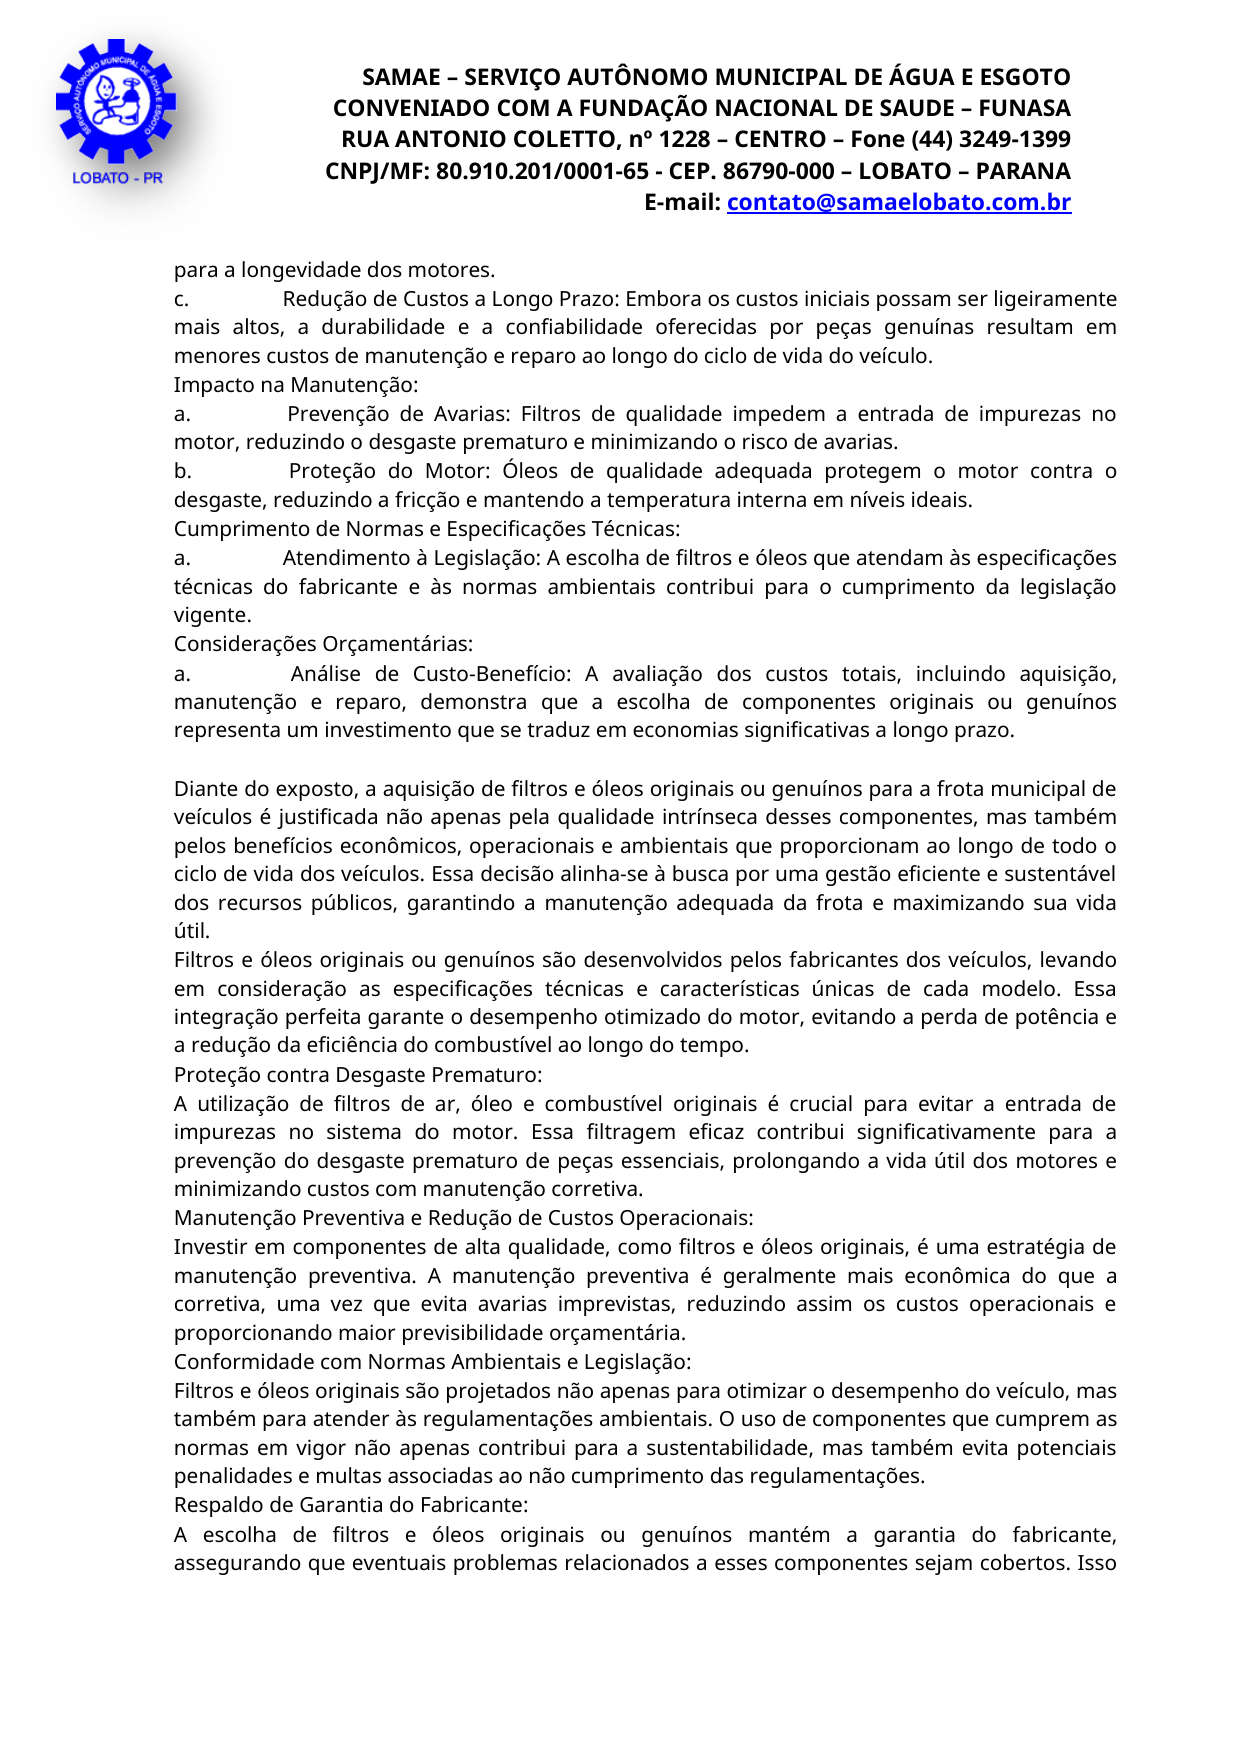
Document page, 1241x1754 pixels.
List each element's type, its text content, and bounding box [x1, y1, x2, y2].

text Considerações Orçamentárias: [174, 629, 1118, 658]
text Cumprimento de Normas e Especificações Técnicas: [174, 514, 1118, 543]
text Proteção contra Desgaste Prematuro: [174, 1060, 1118, 1088]
text Filtros e óleos originais são projetados não apenas para otimizar o desempenho do veículo, mas também para atender às regulamentações ambientais. O uso de componentes que cumprem as normas em vigor não apenas contribui para a sustentabilidade, mas também evita potenciais penalidades e multas associadas ao não cumprimento das regulamentações. [174, 1376, 1118, 1490]
text Diante do exposto, a aquisição de filtros e óleos originais ou genuínos para a frota municipal de veículos é justificada não apenas pela qualidade intrínseca desses componentes, mas também pelos benefícios econômicos, operacionais e ambientais que proporcionam ao longo de todo o ciclo de vida dos veículos. Essa decisão alinha-se à busca por uma gestão eficiente e sustentável dos recursos públicos, garantindo a manutenção adequada da frota e maximizando sua vida útil. [174, 774, 1118, 944]
picture [56, 39, 177, 184]
text Respaldo de Garantia do Fabricante: [174, 1491, 1118, 1519]
list Prevenção de Avarias: Filtros de qualidade impedem a entrada de impurezas no motor, reduzindo o desgaste prematuro e minimizando o risco de avarias. [174, 399, 1118, 456]
text Filtros e óleos originais ou genuínos são desenvolvidos pelos fabricantes dos veículos, levando em consideração as especificações técnicas e características únicas de cada modelo. Essa integração perfeita garante o desempenho otimizado do motor, evitando a perda de potência e a redução da eficiência do combustível ao longo do tempo. [174, 945, 1118, 1059]
list Proteção do Motor: Óleos de qualidade adequada protegem o motor contra o desgaste, reduzindo a fricção e mantendo a temperatura interna em níveis ideais. [174, 457, 1118, 513]
text Manutenção Preventiva e Redução de Custos Operacionais: [174, 1203, 1118, 1232]
text Conformidade com Normas Ambientais e Legislação: [174, 1347, 1118, 1375]
text A utilização de filtros de ar, óleo e combustível originais é crucial para evitar a entrada de impurezas no sistema do motor. Essa filtragem eficaz contribui significativamente para a prevenção do desgaste prematuro de peças essenciais, prolongando a vida útil dos motores e minimizando custos com manutenção corretiva. [174, 1089, 1118, 1203]
list Redução de Custos a Longo Prazo: Embora os custos iniciais possam ser ligeiramente mais altos, a durabilidade e a confiabilidade oferecidas por peças genuínas resultam em menores custos de manutenção e reparo ao longo do ciclo de vida do veículo. [174, 284, 1118, 369]
list Atendimento à Legislação: A escolha de filtros e óleos que atendam às especificações técnicas do fabricante e às normas ambientais contribui para o cumprimento da legislação vigente. [174, 543, 1118, 629]
list Análise de Custo-Benefício: A avaliação dos custos totais, incluindo aquisição, manutenção e reparo, demonstra que a escolha de componentes originais ou genuínos representa um investimento que se traduz em economias significativas a longo prazo. [174, 659, 1118, 744]
text Impacto na Manutenção: [174, 370, 1118, 398]
text Investir em componentes de alta qualidade, como filtros e óleos originais, é uma estratégia de manutenção preventiva. A manutenção preventiva é geralmente mais econômica do que a corretiva, uma vez que evita avarias imprevistas, reduzindo assim os custos operacionais e proporcionando maior previsibilidade orçamentária. [174, 1232, 1118, 1346]
